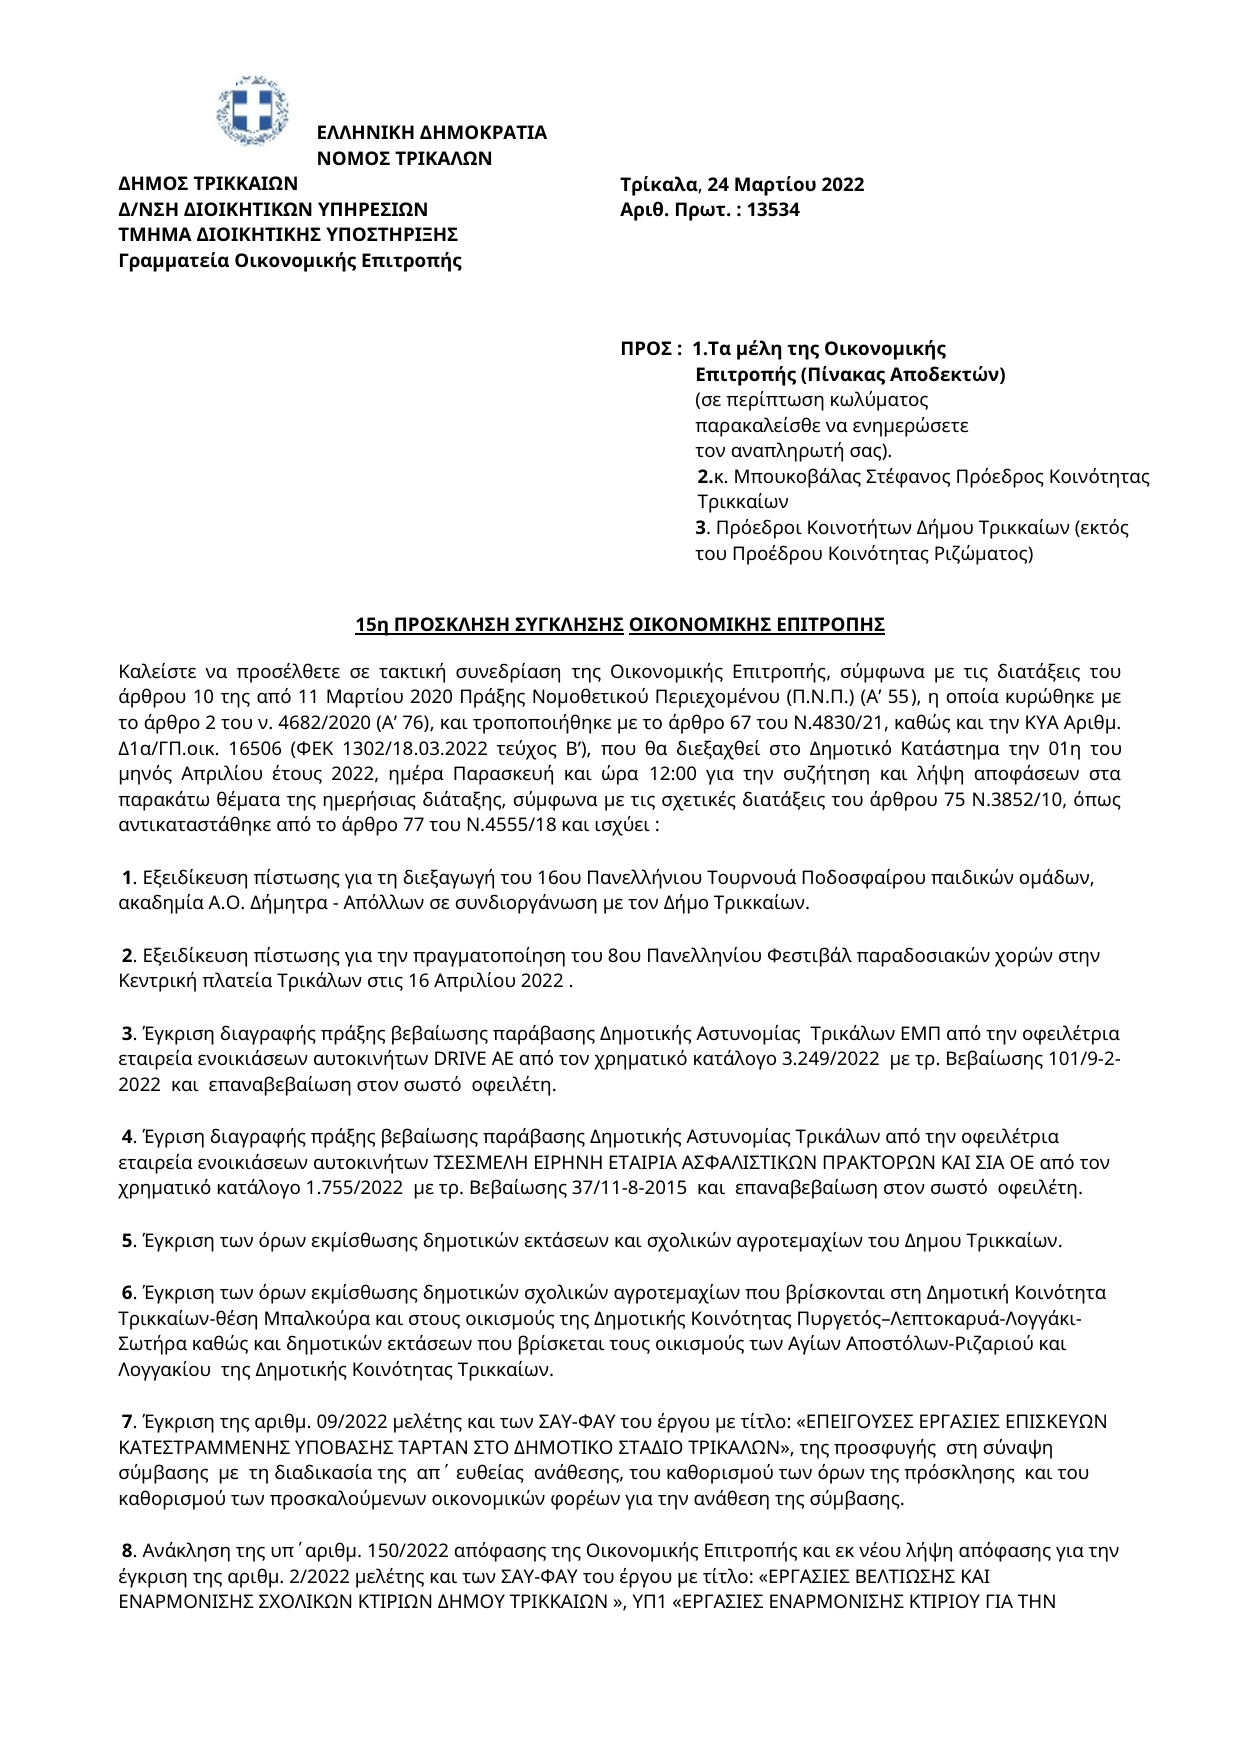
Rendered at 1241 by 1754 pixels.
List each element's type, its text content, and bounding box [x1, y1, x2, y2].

text Καλείστε να προσέλθετε σε τακτική συνεδρίαση της Οικονομικής Επιτροπής, σύμφωνα με τις διατάξεις του άρθρου 10 της από 11 Μαρτίου 2020 Πράξης Νομοθετικού Περιεχομένου (Π.Ν.Π.) (Α’ 55), η οποία κυρώθηκε με το άρθρο 2 του ν. 4682/2020 (Α’ 76), και τροποποιήθηκε με το άρθρο 67 του Ν.4830/21, καθώς και την ΚΥΑ Αριθμ. Δ1α/ΓΠ.οικ. 16506 (ΦΕΚ 1302/18.03.2022 τεύχος Β’), που θα διεξαχθεί στο Δημοτικό Κατάστημα την 01η του μηνός Απριλίου έτους 2022, ημέρα Παρασκευή και ώρα 12:00 για την συζήτηση και λήψη αποφάσεων στα παρακάτω θέματα της ημερήσιας διάταξης, σύμφωνα με τις σχετικές διατάξεις του άρθρου 75 Ν.3852/10, όπως αντικαταστάθηκε από το άρθρο 77 του Ν.4555/18 και ισχύει : [118, 658, 1122, 837]
picture [207, 70, 298, 151]
text 15η ΠΡΟΣΚΛΗΣΗ ΣΥΓΚΛΗΣΗΣ ΟΙΚΟΝΟΜΙΚΗΣ ΕΠΙΤΡΟΠΗΣ [118, 612, 1122, 637]
list 4. Έγριση διαγραφής πράξης βεβαίωσης παράβασης Δημοτικής Αστυνομίας Τρικάλων από την οφειλέτρια εταιρεία ενοικιάσεων αυτοκινήτων ΤΣΕΣΜΕΛΗ ΕΙΡΗΝΗ ΕΤΑΙΡΙΑ ΑΣΦΑΛΙΣΤΙΚΩΝ ΠΡΑΚΤΟΡΩΝ ΚΑΙ ΣΙΑ ΟΕ από τον χρηματικό κατάλογο 1.755/2022 με τρ. Βεβαίωσης 37/11-8-2015 και επαναβεβαίωση στον σωστό οφειλέτη. [112, 1123, 1122, 1200]
table_header ΕΛΛΗΝΙΚΗ ΔΗΜΟΚΡΑΤΙΑ ΝΟΜΟΣ ΤΡΙΚΑΛΩΝ ΔΗΜΟΣ ΤΡΙΚΚΑΙΩΝ Δ/ΝΣΗ ΔΙΟΙΚΗΤΙΚΩΝ ΥΠΗΡΕΣΙΩΝ ΤΜΗΜΑ ΔΙΟΙΚΗΤΙΚΗΣ ΥΠΟΣΤΗΡΙΞΗΣ Γραμματεία Οικονομικής Επιτροπής [107, 71, 609, 612]
list 5. Έγκριση των όρων εκμίσθωσης δημοτικών εκτάσεων και σχολικών αγροτεμαχίων του Δημου Τρικκαίων. [112, 1227, 1122, 1253]
list 2. Εξειδίκευση πίστωσης για την πραγματοποίηση του 8ου Πανελληνίου Φεστιβάλ παραδοσιακών χορών στην Κεντρική πλατεία Τρικάλων στις 16 Απριλίου 2022 . [112, 942, 1122, 993]
list 1. Εξειδίκευση πίστωσης για τη διεξαγωγή του 16ου Πανελλήνιου Τουρνουά Ποδοσφαίρου παιδικών ομάδων, ακαδημία Α.Ο. Δήμητρα - Απόλλων σε συνδιοργάνωση με τον Δήμο Τρικκαίων. [112, 864, 1122, 915]
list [112, 1538, 1122, 1614]
list 6. Έγκριση των όρων εκμίσθωσης δημοτικών σχολικών αγροτεμαχίων που βρίσκονται στη Δημοτική Κοινότητα Τρικκαίων-θέση Μπαλκούρα και στους οικισμούς της Δημοτικής Κοινότητας Πυργετός–Λεπτοκαρυά-Λογγάκι-Σωτήρα καθώς και δημοτικών εκτάσεων που βρίσκεται τους οικισμούς των Αγίων Αποστόλων-Ριζαριού και Λογγακίου της Δημοτικής Κοινότητας Τρικκαίων. [112, 1279, 1122, 1382]
list 7. Έγκριση της αριθμ. 09/2022 μελέτης και των ΣΑΥ-ΦΑΥ του έργου με τίτλο: «ΕΠΕΙΓΟΥΣΕΣ ΕΡΓΑΣΙΕΣ ΕΠΙΣΚΕΥΩΝ ΚΑΤΕΣΤΡΑΜΜΕΝΗΣ ΥΠΟΒΑΣΗΣ ΤΑΡΤΑΝ ΣΤΟ ΔΗΜΟΤΙΚΟ ΣΤΑΔΙΟ ΤΡΙΚΑΛΩΝ», της προσφυγής στη σύναψη σύμβασης με τη διαδικασία της απ΄ ευθείας ανάθεσης, του καθορισμού των όρων της πρόσκλησης και του καθορισμού των προσκαλούμενων οικονομικών φορέων για την ανάθεση της σύμβασης. [112, 1409, 1122, 1511]
list 3. Έγκριση διαγραφής πράξης βεβαίωσης παράβασης Δημοτικής Αστυνομίας Τρικάλων ΕΜΠ από την οφειλέτρια εταιρεία ενοικιάσεων αυτοκινήτων DRIVE AE από τον χρηματικό κατάλογο 3.249/2022 με τρ. Βεβαίωσης 101/9-2-2022 και επαναβεβαίωση στον σωστό οφειλέτη. [112, 1020, 1122, 1097]
table_header Τρίκαλα, 24 Μαρτίου 2022 Αριθ. Πρωτ. : 13534 ΠΡΟΣ : 1.Τα μέλη της Οικονομικής Επιτροπής (Πίνακας Αποδεκτών) (σε περίπτωση κωλύματος παρακαλείσθε να ενημερώσετε τον αναπληρωτή σας). κ. Μπουκοβάλας Στέφανος Πρόεδρος Κοινότητας Τρικκαίων 3. Πρόεδροι Κοινοτήτων Δήμου Τρικκαίων (εκτός του Προέδρου Κοινότητας Ριζώματος) [609, 71, 1168, 612]
